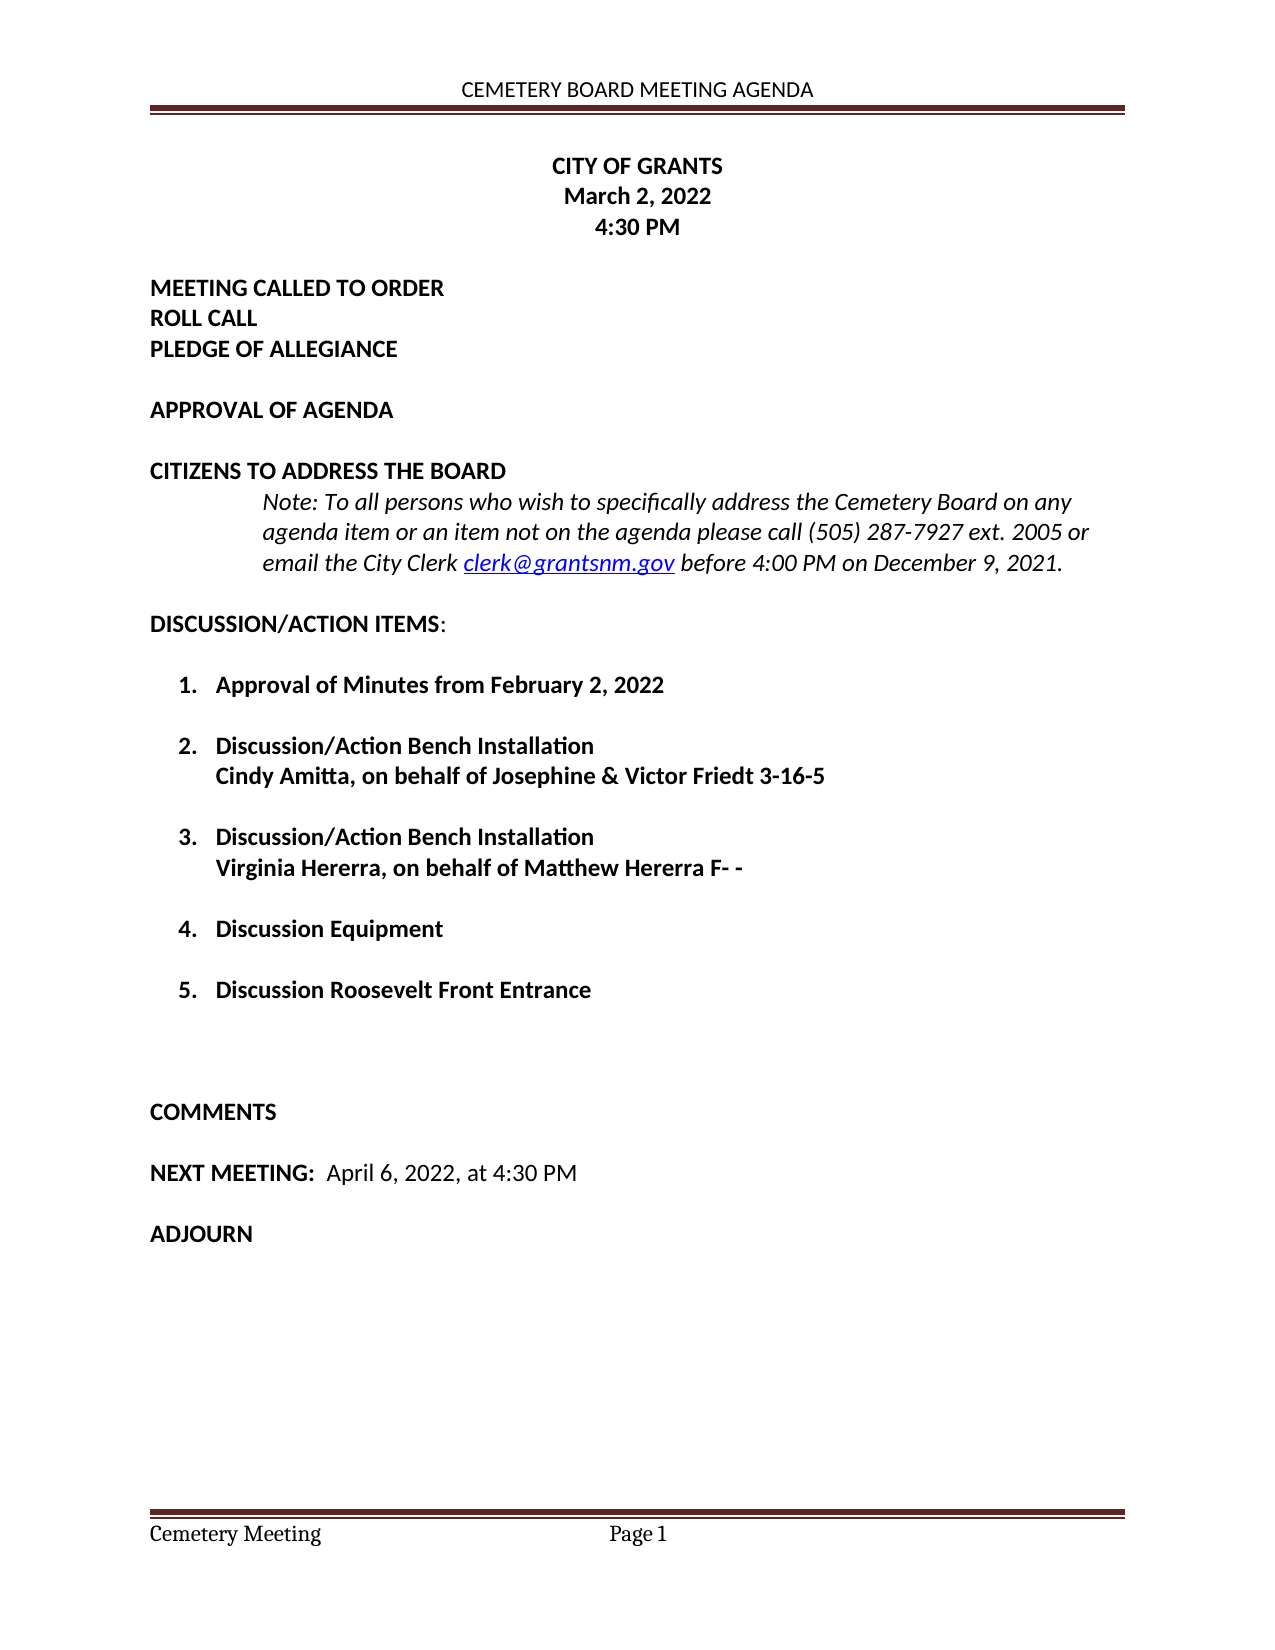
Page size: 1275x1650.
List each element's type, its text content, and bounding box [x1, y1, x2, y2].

list Cindy Amitta, on behalf of Josephine & Victor Friedt 3-16-5 [216, 760, 1125, 791]
text ROLL CALL [150, 303, 1125, 333]
text March 2, 2022 [150, 181, 1125, 211]
list Discussion Equipment [178, 913, 1125, 943]
text COMMENTS [150, 1096, 1125, 1127]
list Discussion Roosevelt Front Entrance [178, 974, 1125, 1004]
list Discussion/Action Bench Installation [178, 821, 1125, 852]
text CITY OF GRANTS [150, 150, 1125, 181]
text NEXT MEETING: April 6, 2022, at 4:30 PM [150, 1157, 1125, 1188]
text Virginia Hererra, on behalf of Matthew Hererra F- - [216, 852, 1125, 882]
text ADJOURN [150, 1218, 1125, 1249]
list Approval of Minutes from February 2, 2022 [178, 669, 1125, 699]
list Discussion/Action Bench Installation [178, 730, 1125, 760]
text DISCUSSION/ACTION ITEMS: [150, 608, 1125, 638]
text APPROVAL OF AGENDA [150, 394, 1125, 425]
text PLEDGE OF ALLEGIANCE [150, 333, 1125, 364]
text MEETING CALLED TO ORDER [150, 272, 1125, 303]
text CITIZENS TO ADDRESS THE BOARD [150, 455, 1125, 486]
list Note: To all persons who wish to specifically address the Cemetery Board on any agenda item or an item not on the agenda please call (505) 287-7927 ext. 2005 or email the City Clerk clerk@grantsnm.gov before 4:00 PM on December 9, 2021. [262, 486, 1125, 577]
text 4:30 PM [150, 211, 1125, 242]
